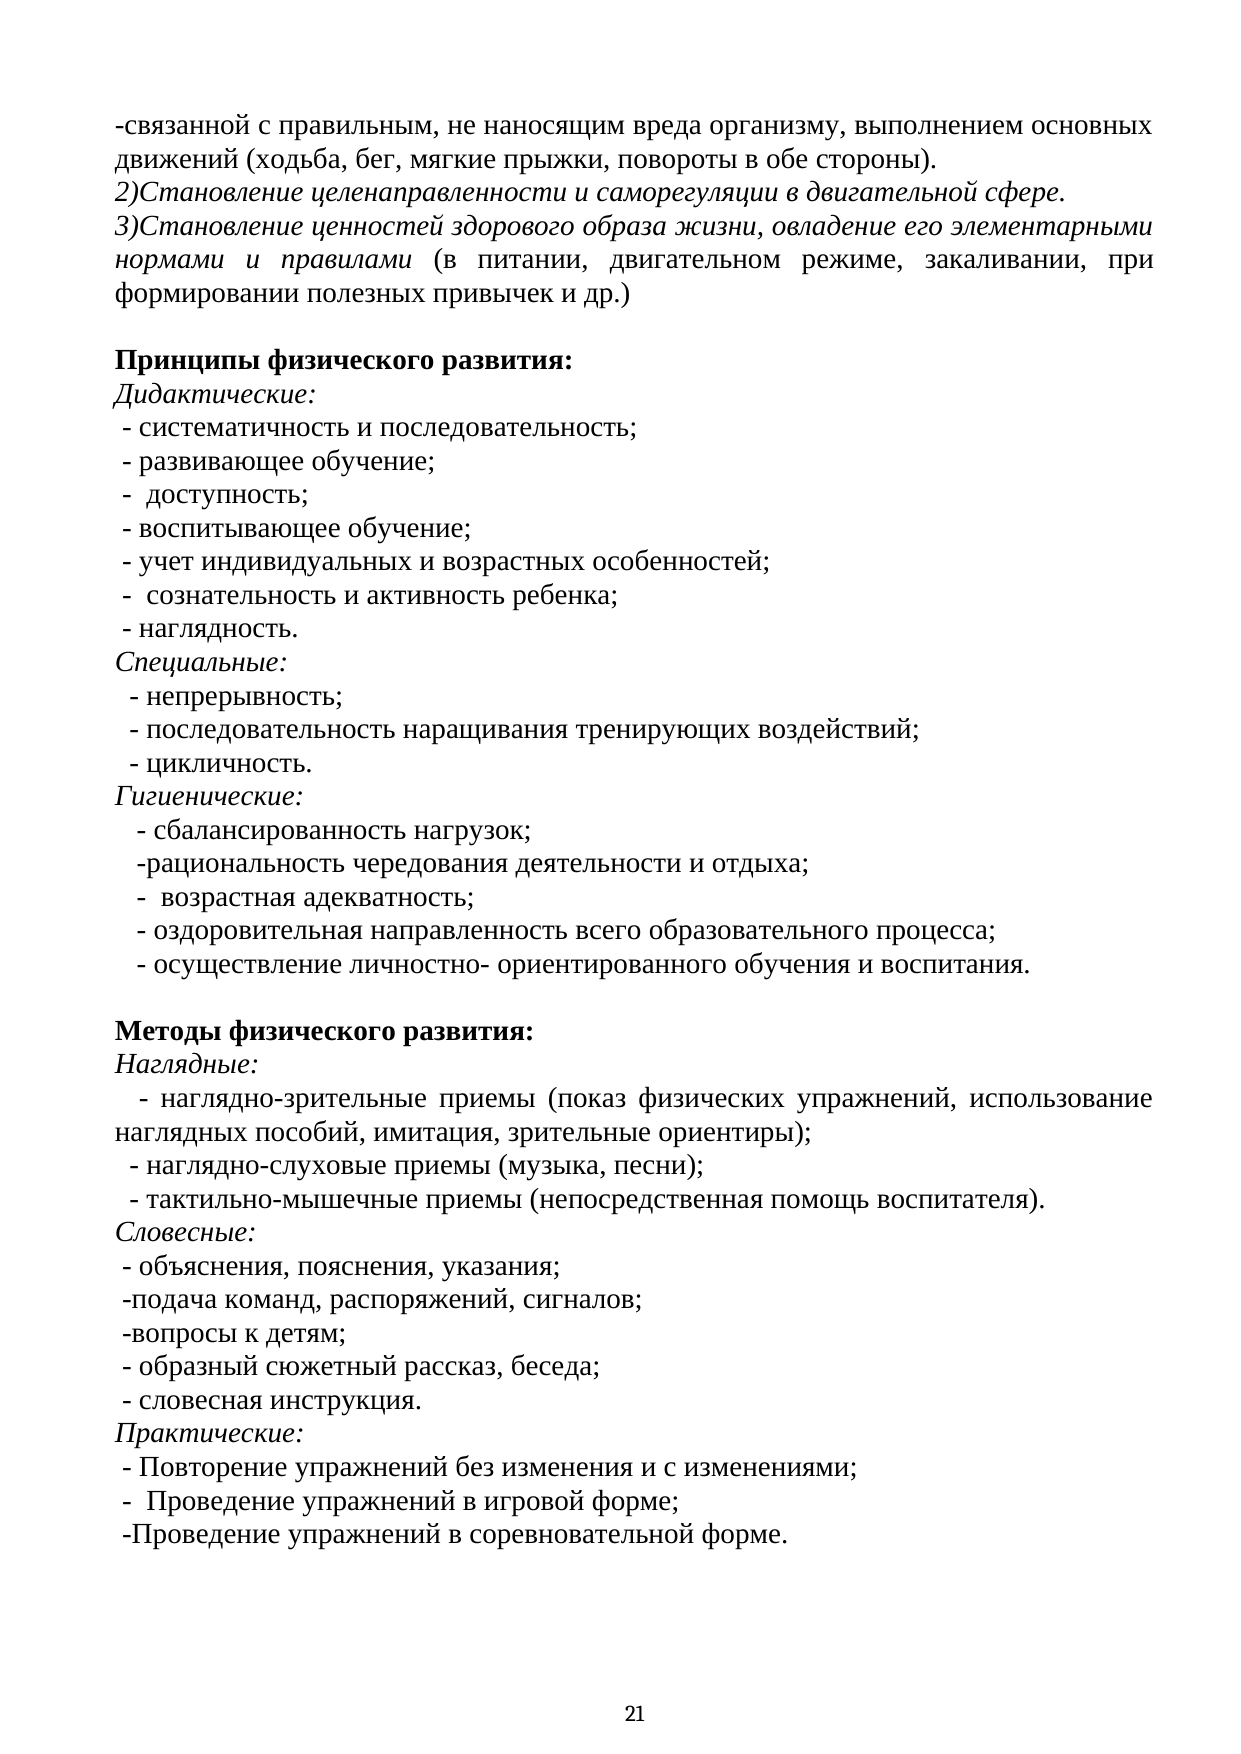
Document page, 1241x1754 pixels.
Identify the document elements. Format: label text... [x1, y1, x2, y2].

text - наглядность. [114, 611, 1154, 644]
text - Повторение упражнений без изменения и с изменениями; [114, 1449, 1154, 1483]
text 2)Становление целенаправленности и саморегуляции в двигательной сфере. [114, 174, 1154, 208]
text -вопросы к детям; [114, 1315, 1154, 1348]
text 3)Становление ценностей здорового образа жизни, овладение его элементарными нормами и правилами (в питании, двигательном режиме, закаливании, при формировании полезных привычек и др.) [114, 208, 1154, 309]
text - наглядно-зрительные приемы (показ физических упражнений, использование наглядных пособий, имитация, зрительные ориентиры); [114, 1080, 1154, 1147]
text - возрастная адекватность; [114, 879, 1154, 912]
text Гигиенические: [114, 778, 1154, 812]
text -связанной с правильным, не наносящим вреда организму, выполнением основных движений (ходьба, бег, мягкие прыжки, повороты в обе стороны). [114, 107, 1154, 174]
text - непрерывность; [114, 678, 1154, 711]
text -Проведение упражнений в соревновательной форме. [114, 1516, 1154, 1550]
text Принципы физического развития: [114, 342, 1154, 376]
text - словесная инструкция. [114, 1382, 1154, 1416]
text - цикличность. [114, 745, 1154, 778]
text - последовательность наращивания тренирующих воздействий; [114, 711, 1154, 745]
text - образный сюжетный рассказ, беседа; [114, 1348, 1154, 1382]
text - доступность; [114, 476, 1154, 510]
text - Проведение упражнений в игровой форме; [114, 1483, 1154, 1516]
text -подача команд, распоряжений, сигналов; [114, 1281, 1154, 1315]
text - учет индивидуальных и возрастных особенностей; [114, 543, 1154, 577]
text Дидактические: [114, 376, 1154, 409]
text - наглядно-слуховые приемы (музыка, песни); [114, 1147, 1154, 1181]
text Методы физического развития: [114, 1013, 1154, 1047]
text Специальные: [114, 644, 1154, 678]
text - систематичность и последовательность; [114, 409, 1154, 443]
text - развивающее обучение; [114, 443, 1154, 476]
text Словесные: [114, 1214, 1154, 1248]
text -рациональность чередования деятельности и отдыха; [114, 845, 1154, 879]
text - тактильно-мышечные приемы (непосредственная помощь воспитателя). [114, 1181, 1154, 1214]
text Наглядные: [114, 1047, 1154, 1080]
text - сбалансированность нагрузок; [114, 812, 1154, 845]
text - осуществление личностно- ориентированного обучения и воспитания. [114, 946, 1154, 979]
text - объяснения, пояснения, указания; [114, 1248, 1154, 1281]
text - воспитывающее обучение; [114, 510, 1154, 543]
text - оздоровительная направленность всего образовательного процесса; [114, 912, 1154, 946]
text Практические: [114, 1416, 1154, 1449]
text - сознательность и активность ребенка; [114, 577, 1154, 611]
